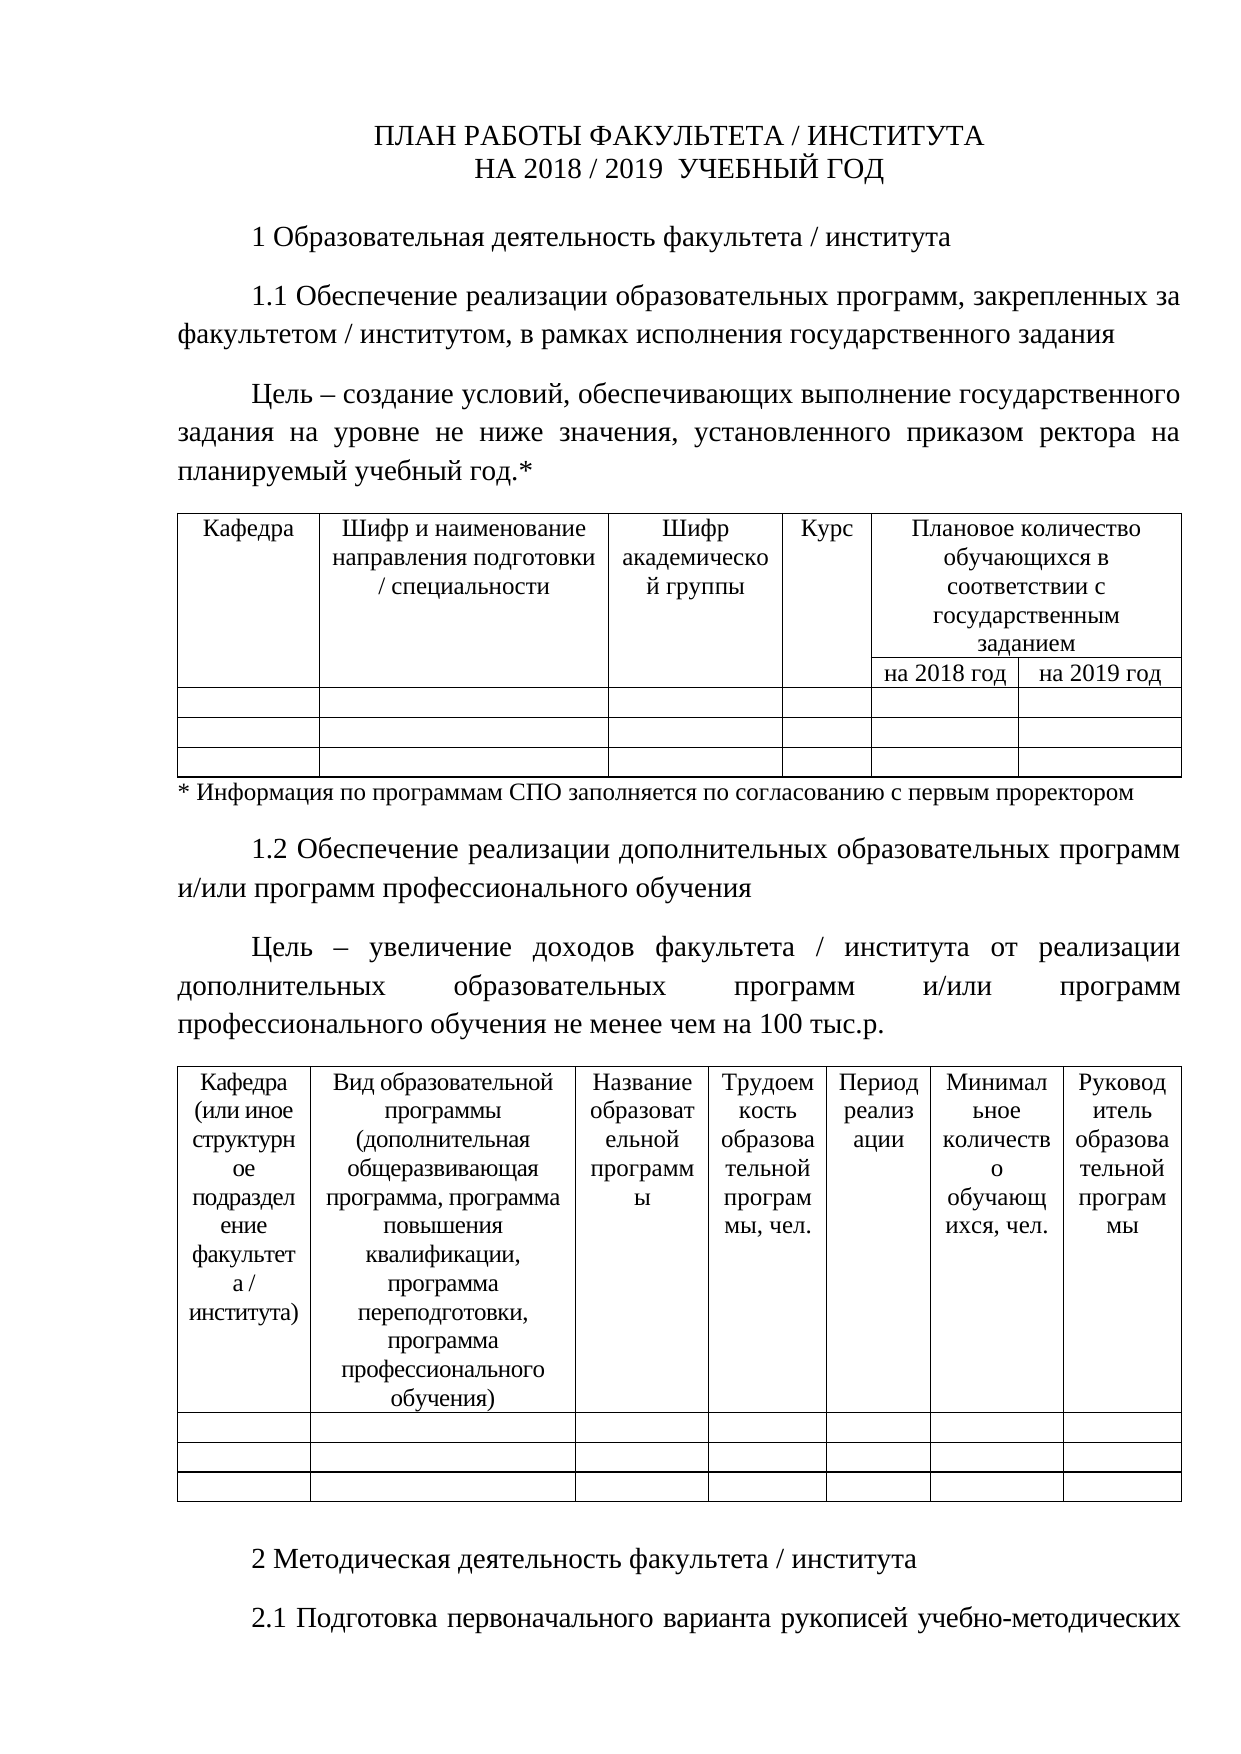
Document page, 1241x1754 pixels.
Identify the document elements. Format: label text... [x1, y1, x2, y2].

table_cell [1019, 718, 1181, 747]
table_cell [1019, 748, 1181, 776]
text 1.2 Обеспечение реализации дополнительных образовательных программ и/или программ профессионального обучения [177, 831, 1181, 903]
table_cell [576, 1413, 708, 1442]
table_cell [311, 1413, 575, 1442]
table_cell [827, 1413, 930, 1442]
table_cell [178, 718, 319, 747]
table_header Кафедра (или иное структурное подразделение факультета / института) [178, 1067, 310, 1412]
table_cell [783, 718, 871, 747]
table_cell [1064, 1413, 1181, 1442]
table_cell [609, 688, 782, 717]
table_cell [576, 1443, 708, 1471]
table_cell [320, 748, 608, 776]
text Цель – создание условий, обеспечивающих выполнение государственного задания на уровне не ниже значения, установленного приказом ректора на планируемый учебный год.* [177, 376, 1181, 487]
table_cell [931, 1473, 1063, 1501]
table_header Шифр академической группы [609, 514, 782, 687]
table_cell [320, 688, 608, 717]
table_cell [1064, 1443, 1181, 1471]
text НА 2018 / 2019 УЧЕБНЫЙ ГОД [177, 152, 1181, 185]
table_cell [178, 1473, 310, 1501]
table_cell [783, 688, 871, 717]
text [177, 1600, 1181, 1634]
table_cell [178, 748, 319, 776]
table_cell [872, 688, 1018, 717]
table_cell [311, 1473, 575, 1501]
table_cell [311, 1443, 575, 1471]
table_cell [1019, 688, 1181, 717]
table_cell на 2018 год [872, 658, 1018, 687]
table_cell [783, 748, 871, 776]
table_cell [178, 1413, 310, 1442]
table_cell [827, 1443, 930, 1471]
table_header Шифр и наименование направления подготовки / специальности [320, 514, 608, 687]
table_cell на 2019 год [1019, 658, 1181, 687]
table_header Курс [783, 514, 871, 687]
table_cell [872, 718, 1018, 747]
table_cell [609, 748, 782, 776]
table_cell [609, 718, 782, 747]
table_header Плановое количество обучающихся в соответствии с государственным заданием [872, 514, 1181, 657]
table_cell [827, 1473, 930, 1501]
text Цель – увеличение доходов факультета / института от реализации дополнительных образовательных программ и/или программ профессионального обучения не менее чем на 100 тыс.р. [177, 929, 1181, 1040]
table_header Трудоемкость образовательной программы, чел. [709, 1067, 826, 1412]
table_cell [872, 748, 1018, 776]
table_header Название образовательной программы [576, 1067, 708, 1412]
table_cell [1064, 1473, 1181, 1501]
table_header Минимальное количество обучающихся, чел. [931, 1067, 1063, 1412]
table_header Период реализации [827, 1067, 930, 1412]
table_cell [709, 1413, 826, 1442]
table_header Руководитель образовательной программы [1064, 1067, 1181, 1412]
table_cell [709, 1473, 826, 1501]
table_header Кафедра [178, 514, 319, 687]
table_cell [709, 1443, 826, 1471]
table_cell [931, 1443, 1063, 1471]
table_header Вид образовательной программы (дополнительная общеразвивающая программа, программа повышения квалификации, программа переподготовки, программа профессионального обучения) [311, 1067, 575, 1412]
table_cell [178, 688, 319, 717]
table_cell [576, 1473, 708, 1501]
table_cell [931, 1413, 1063, 1442]
table_cell [178, 1443, 310, 1471]
text * Информация по программам СПО заполняется по согласованию с первым проректором [177, 778, 1181, 806]
text 1.1 Обеспечение реализации образовательных программ, закрепленных за факультетом / институтом, в рамках исполнения государственного задания [177, 278, 1181, 350]
text 2 Методическая деятельность факультета / института [177, 1541, 1181, 1574]
text 1 Образовательная деятельность факультета / института [177, 219, 1181, 252]
table_cell [320, 718, 608, 747]
text ПЛАН РАБОТЫ ФАКУЛЬТЕТА / ИНСТИТУТА [177, 118, 1181, 152]
